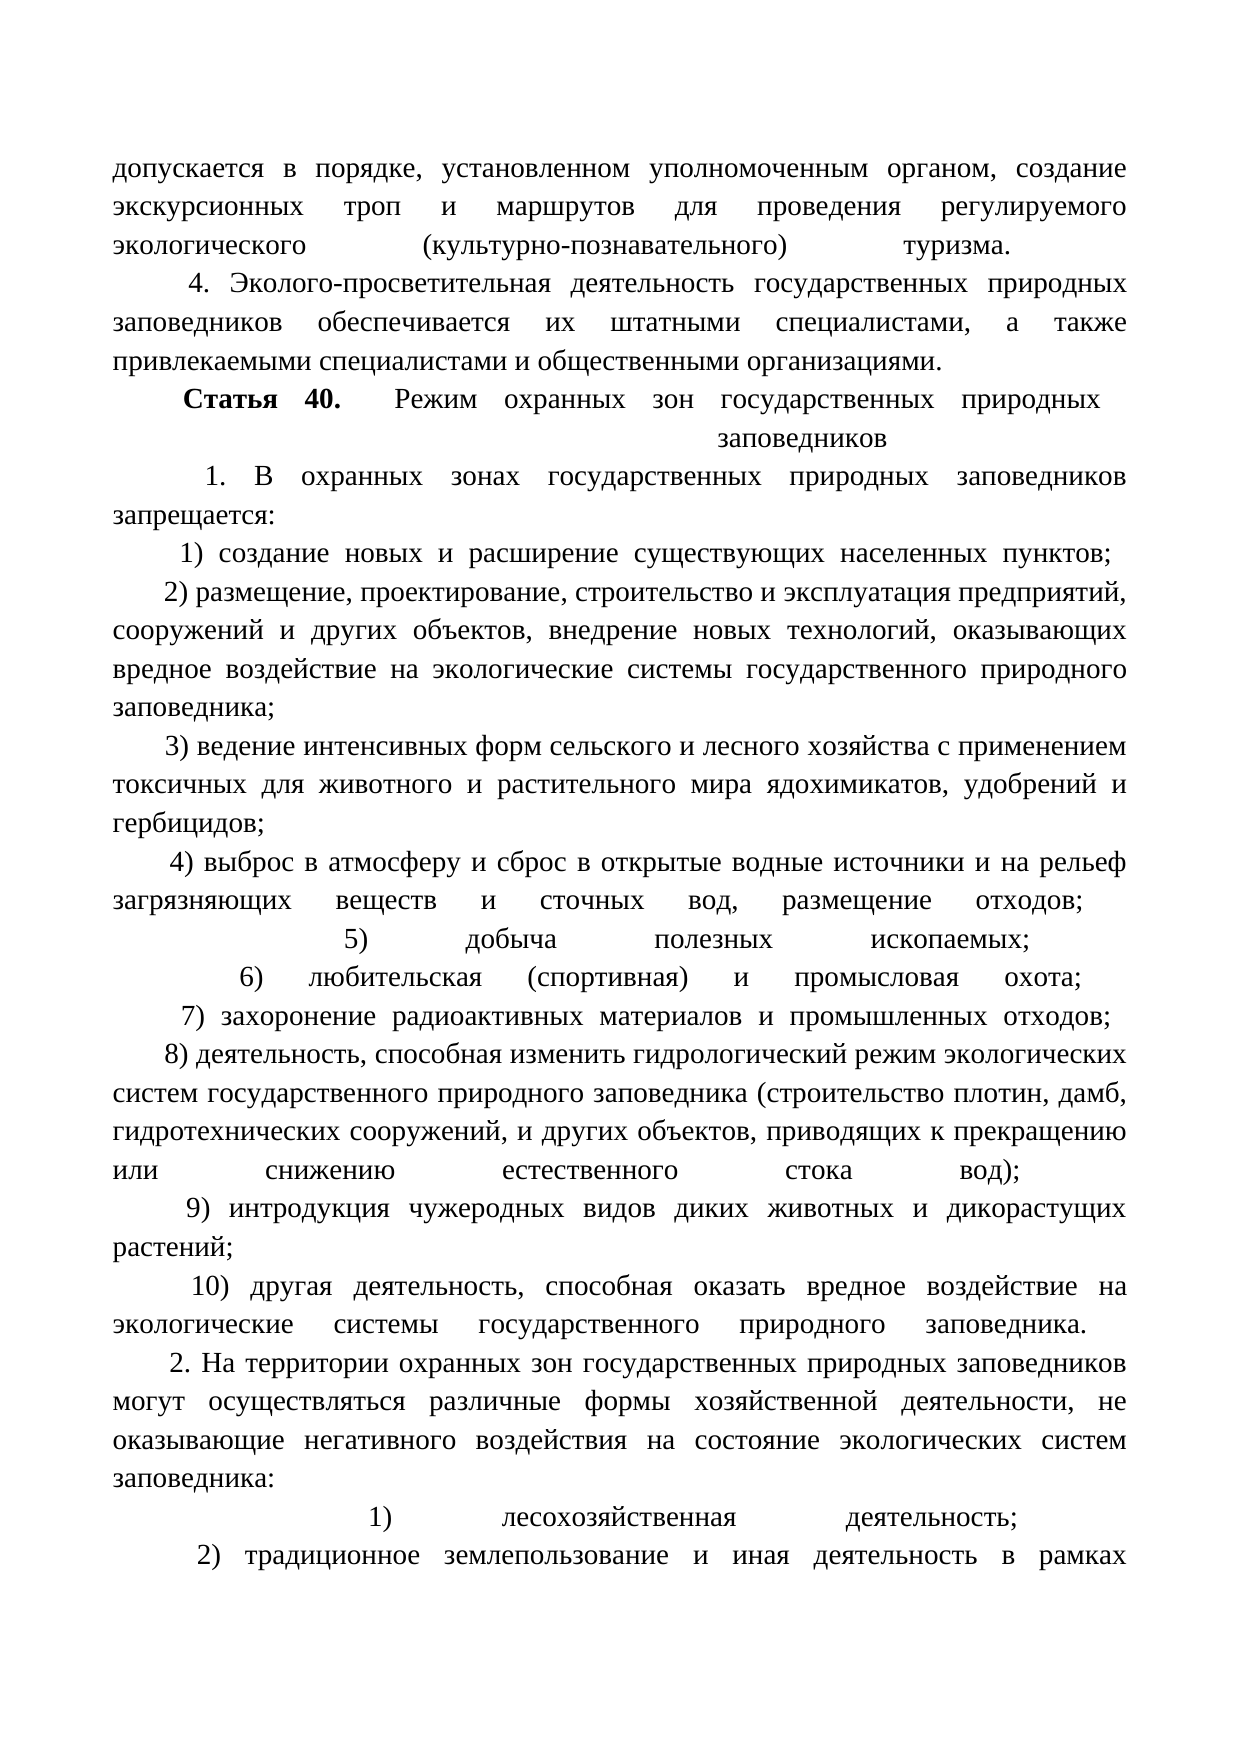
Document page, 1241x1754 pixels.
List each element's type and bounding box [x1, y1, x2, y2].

text [112, 150, 1128, 376]
text [112, 381, 1128, 1571]
